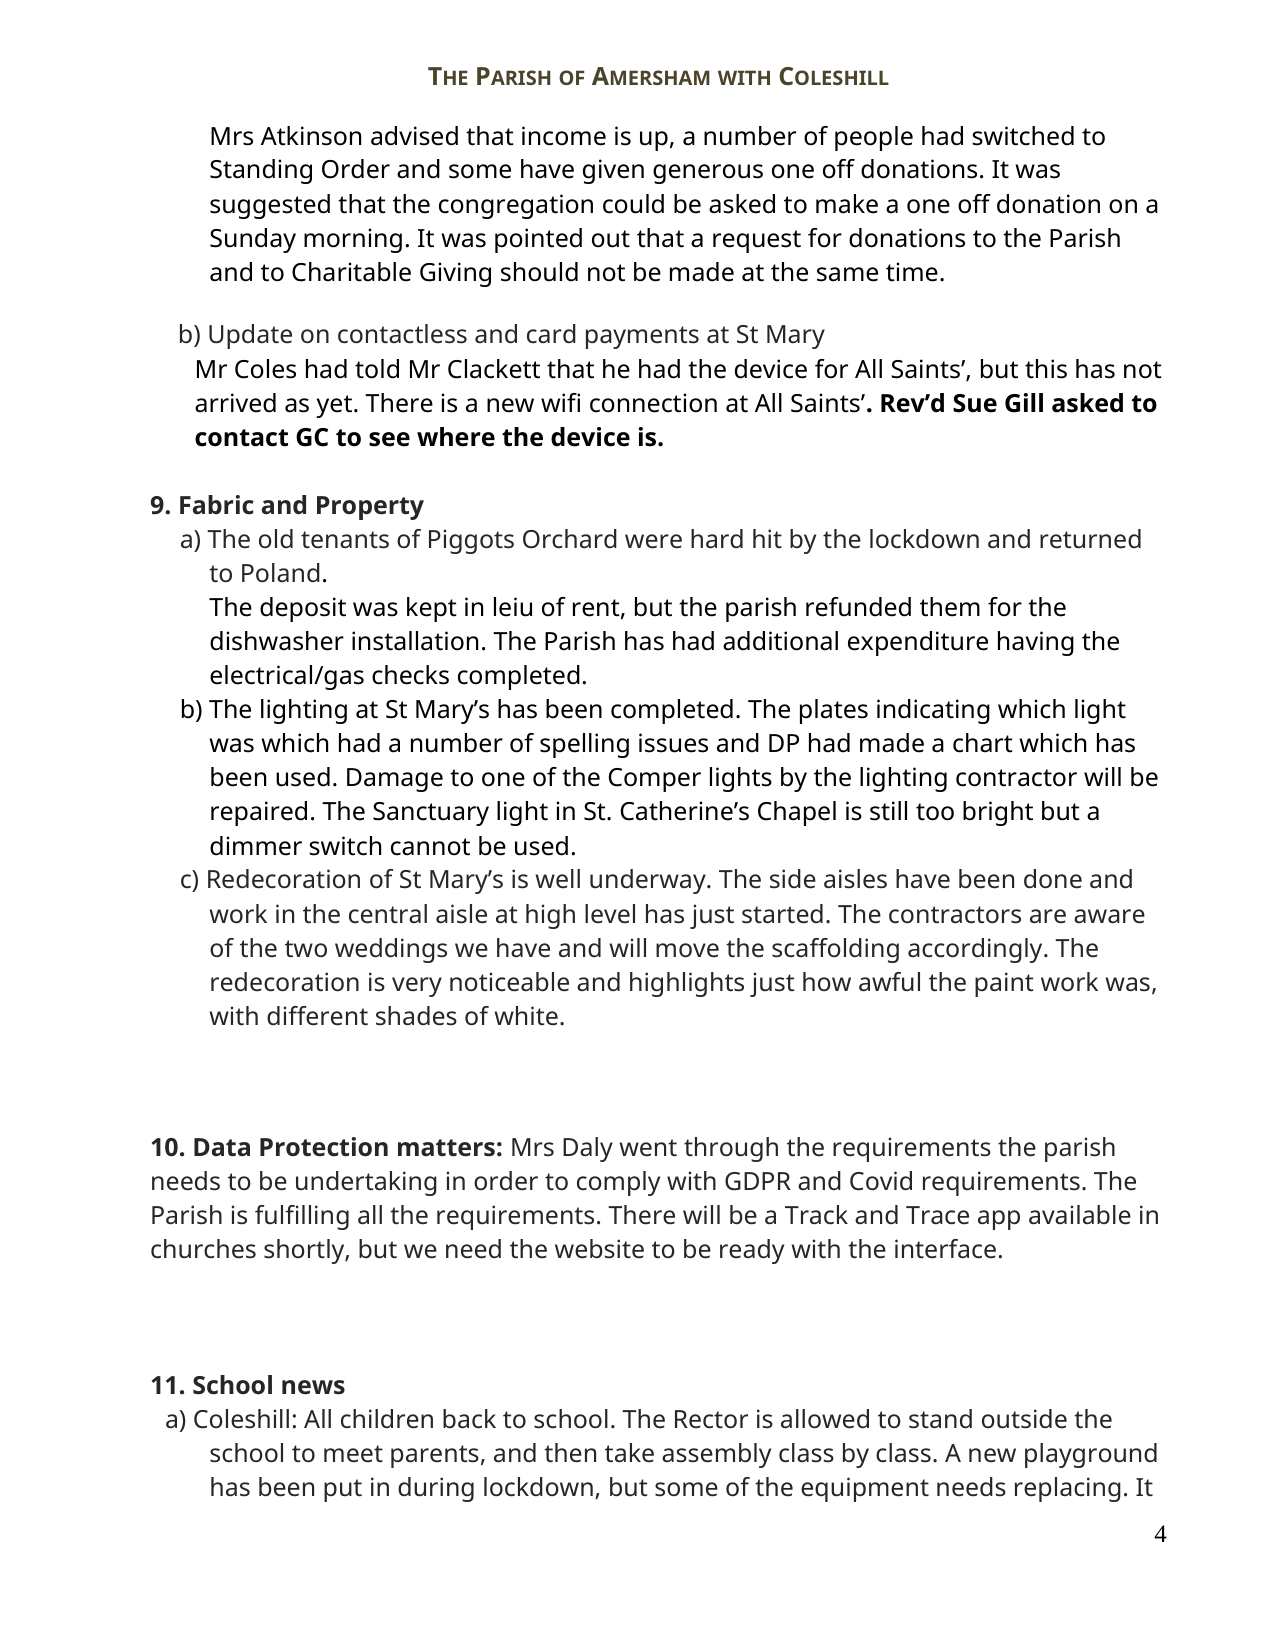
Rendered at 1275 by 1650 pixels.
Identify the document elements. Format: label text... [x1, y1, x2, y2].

text a) The old tenants of Piggots Orchard were hard hit by the lockdown and returned to Poland. [179, 522, 1167, 590]
text Mr Coles had told Mr Clackett that he had the device for All Saints’, but this has not arrived as yet. There is a new wifi connection at All Saints’. Rev’d Sue Gill asked to contact GC to see where the device is. [194, 351, 1167, 453]
text The deposit was kept in leiu of rent, but the parish refunded them for the dishwasher installation. The Parish has had additional expenditure having the electrical/gas checks completed. [179, 590, 1167, 692]
text 11. School news [150, 1368, 1167, 1402]
text b) Update on contactless and card payments at St Mary [165, 317, 1167, 351]
text b) The lighting at St Mary’s has been completed. The plates indicating which light was which had a number of spelling issues and DP had made a chart which has been used. Damage to one of the Comper lights by the lighting contractor will be repaired. The Sanctuary light in St. Catherine’s Chapel is still too bright but a dimmer switch cannot be used. [179, 692, 1167, 862]
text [165, 1402, 1167, 1504]
text c) Redecoration of St Mary’s is well underway. The side aisles have been done and work in the central aisle at high level has just started. The contractors are aware of the two weddings we have and will move the scaffolding accordingly. The redecoration is very noticeable and highlights just how awful the paint work was, with different shades of white. [179, 862, 1167, 1032]
text 9. Fabric and Property [150, 487, 1167, 522]
text Mrs Atkinson advised that income is up, a number of people had switched to Standing Order and some have given generous one off donations. It was suggested that the congregation could be asked to make a one off donation on a Sunday morning. It was pointed out that a request for donations to the Parish and to Charitable Giving should not be made at the same time. [209, 118, 1167, 288]
text 10. Data Protection matters: Mrs Daly went through the requirements the parish needs to be undertaking in order to comply with GDPR and Covid requirements. The Parish is fulfilling all the requirements. There will be a Track and Trace app available in churches shortly, but we need the website to be ready with the interface. [150, 1129, 1167, 1266]
